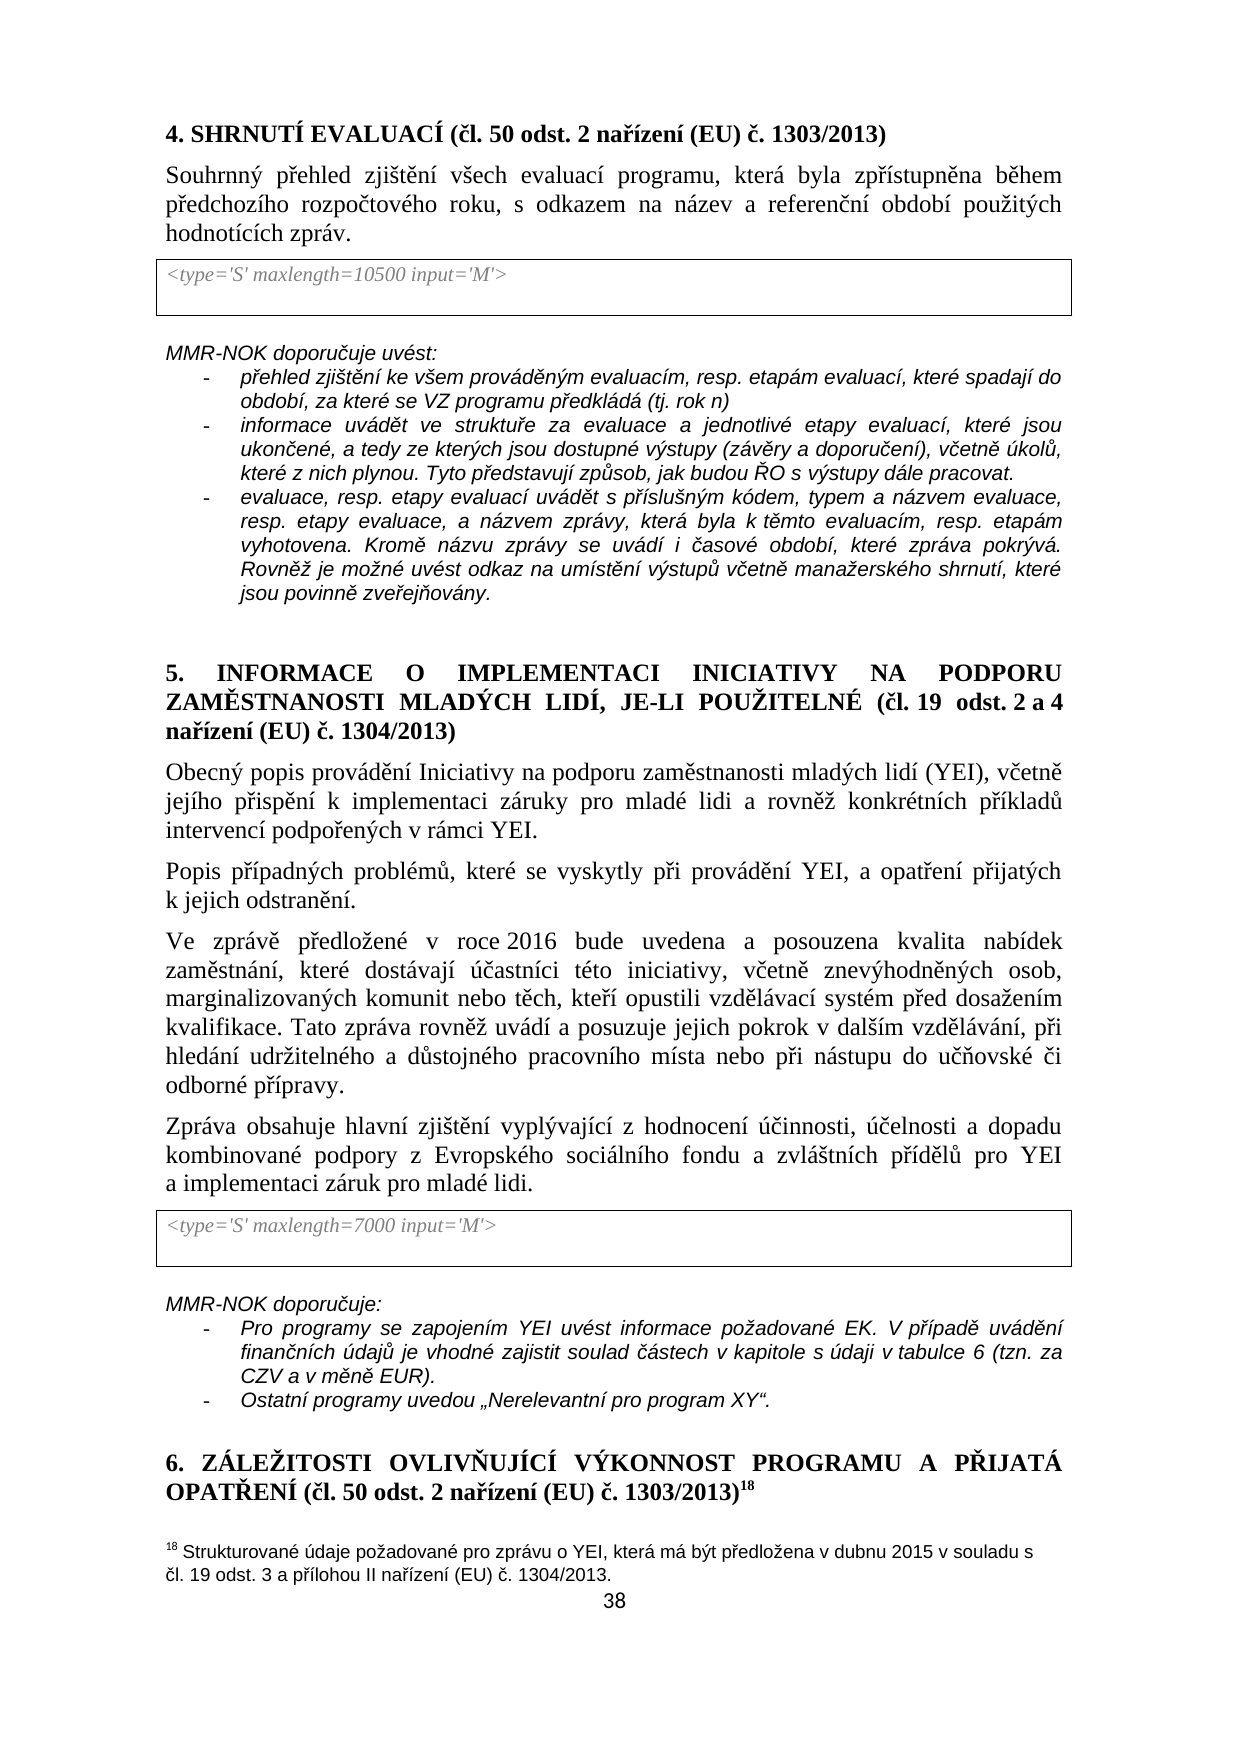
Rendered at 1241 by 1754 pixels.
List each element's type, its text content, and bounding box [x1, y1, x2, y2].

list Ostatní programy uvedou „Nerelevantní pro program XY“. [203, 1388, 1063, 1412]
text 5. INFORMACE O IMPLEMENTACI INICIATIVY NA PODPORU ZAMĚSTNANOSTI MLADÝCH LIDÍ, JE-LI POUŽITELNÉ (čl. 19 odst. 2 a 4 nařízení (EU) č. 1304/2013) [165, 658, 1063, 745]
text 6. ZÁLEŽITOSTI OVLIVŇUJÍCÍ VÝKONNOST PROGRAMU A PŘIJATÁ OPATŘENÍ (čl. 50 odst. 2 nařízení (EU) č. 1303/2013) [165, 1448, 1063, 1506]
text <type='S' maxlength=10500 input='M'> [157, 260, 1071, 315]
list přehled zjištění ke všem prováděným evaluacím, resp. etapám evaluací, které spadají do období, za které se VZ programu předkládá (tj. rok n) [203, 364, 1063, 413]
list Pro programy se zapojením YEI uvést informace požadované EK. V případě uvádění finančních údajů je vhodné zajistit soulad částech v kapitole s údaji v tabulce 6 (tzn. za CZV a v měně EUR). [203, 1316, 1063, 1388]
list informace uvádět ve struktuře za evaluace a jednotlivé etapy evaluací, které jsou ukončené, a tedy ze kterých jsou dostupné výstupy (závěry a doporučení), včetně úkolů, které z nich plynou. Tyto představují způsob, jak budou ŘO s výstupy dále pracovat. [203, 413, 1063, 485]
text Popis případných problémů, které se vyskytly při provádění YEI, a opatření přijatých k jejich odstranění. [165, 856, 1063, 913]
text Zpráva obsahuje hlavní zjištění vyplývající z hodnocení účinnosti, účelnosti a dopadu kombinované podpory z Evropského sociálního fondu a zvláštních přídělů pro YEI a implementaci záruk pro mladé lidi. [165, 1111, 1063, 1197]
text <type='S' maxlength=7000 input='M'> [157, 1211, 1071, 1266]
text MMR-NOK doporučuje: [165, 1292, 1063, 1316]
text MMR-NOK doporučuje uvést: [165, 341, 1063, 364]
list evaluace, resp. etapy evaluací uvádět s příslušným kódem, typem a názvem evaluace, resp. etapy evaluace, a názvem zprávy, která byla k těmto evaluacím, resp. etapám vyhotovena. Kromě názvu zprávy se uvádí i časové období, které zpráva pokrývá. Rovněž je možné uvést odkaz na umístění výstupů včetně manažerského shrnutí, které jsou povinně zveřejňovány. [203, 485, 1063, 605]
text 4. SHRNUTÍ EVALUACÍ (čl. 50 odst. 2 nařízení (EU) č. 1303/2013) [165, 119, 1063, 148]
text Souhrnný přehled zjištění všech evaluací programu, která byla zpřístupněna během předchozího rozpočtového roku, s odkazem na název a referenční období použitých hodnotících zpráv. [165, 160, 1063, 246]
text Ve zprávě předložené v roce 2016 bude uvedena a posouzena kvalita nabídek zaměstnání, které dostávají účastníci této iniciativy, včetně znevýhodněných osob, marginalizovaných komunit nebo těch, kteří opustili vzdělávací systém před dosažením kvalifikace. Tato zpráva rovněž uvádí a posuzuje jejich pokrok v dalším vzdělávání, při hledání udržitelného a důstojného pracovního místa nebo při nástupu do učňovské či odborné přípravy. [165, 926, 1063, 1098]
text Obecný popis provádění Iniciativy na podporu zaměstnanosti mladých lidí (YEI), včetně jejího přispění k implementaci záruky pro mladé lidi a rovněž konkrétních příkladů intervencí podpořených v rámci YEI. [165, 757, 1063, 843]
